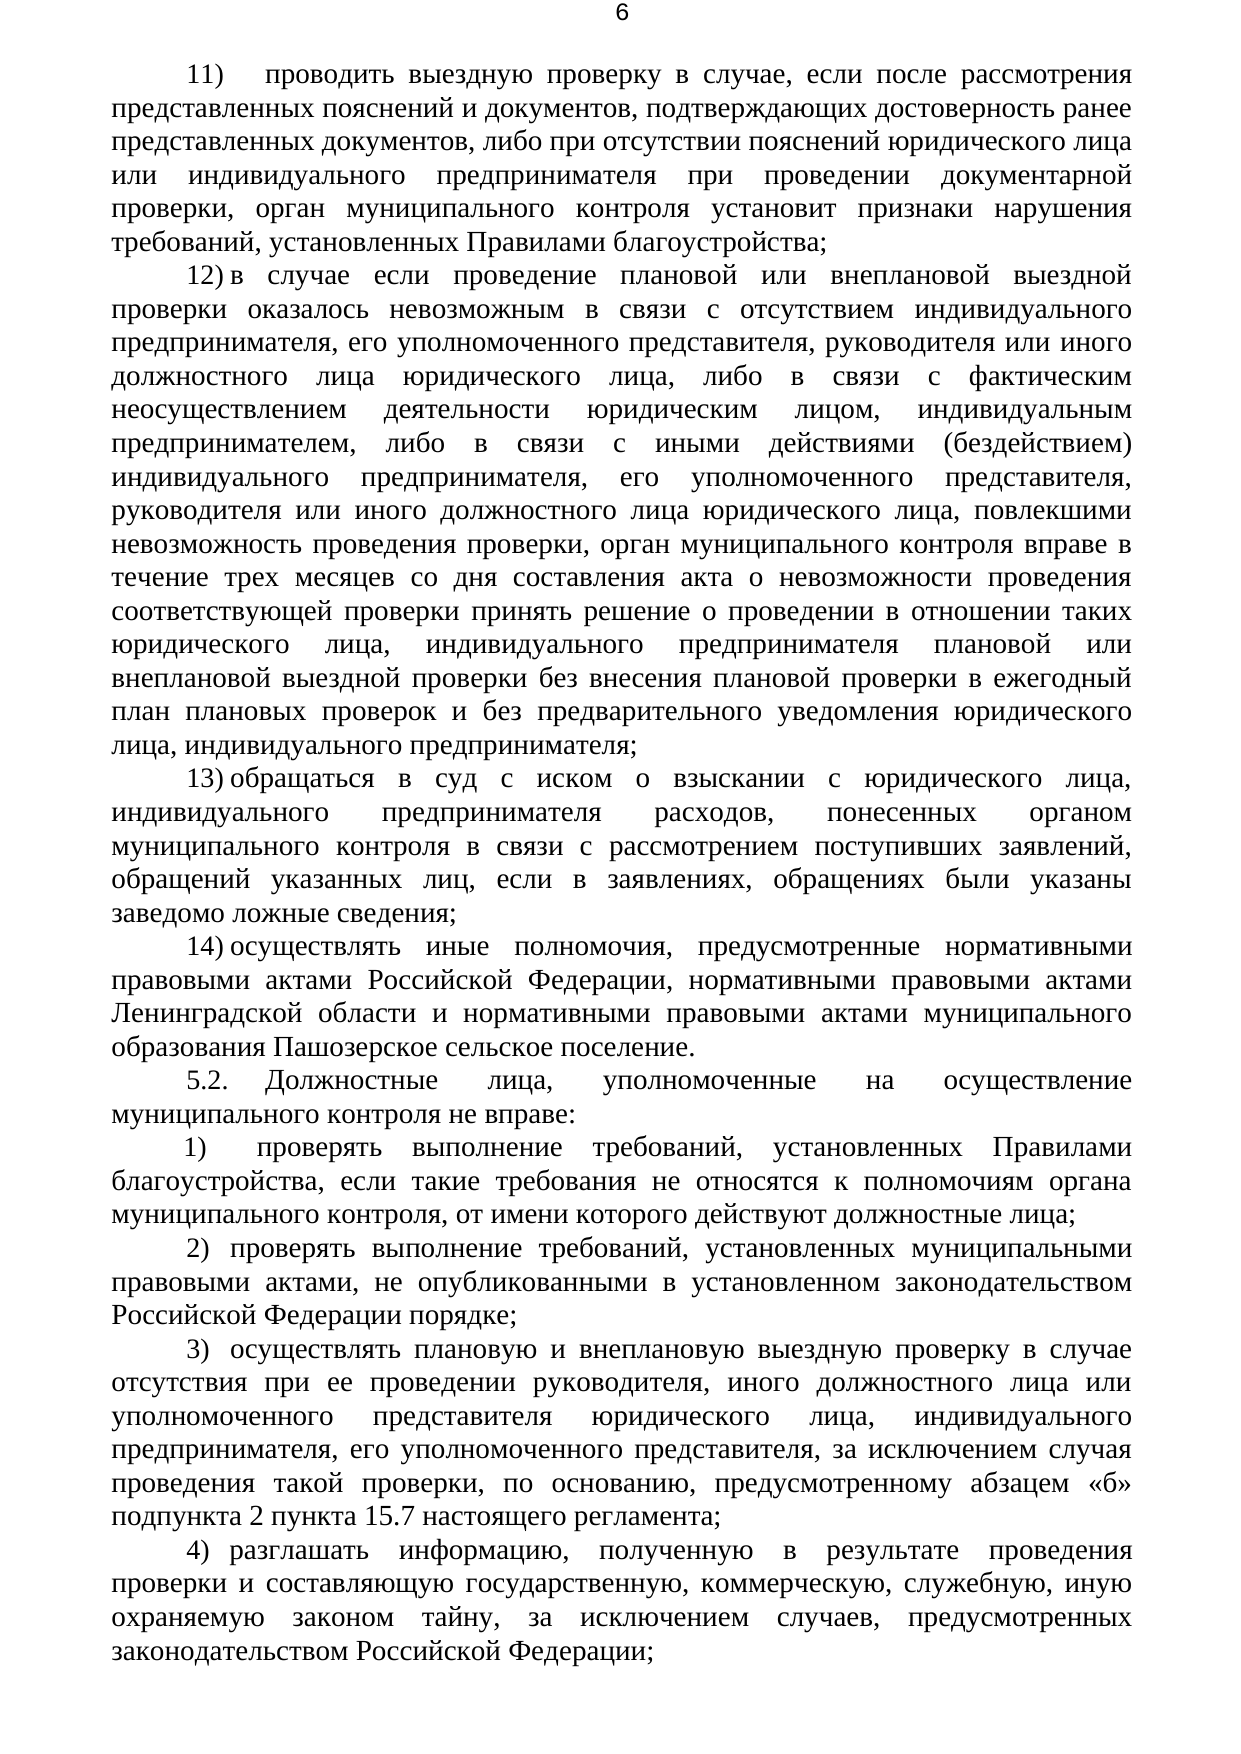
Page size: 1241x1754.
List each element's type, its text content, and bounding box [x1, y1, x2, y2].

list проверять выполнение требований, установленных муниципальными правовыми актами, не опубликованными в установленном законодательством Российской Федерации порядке; [111, 1231, 1133, 1331]
list осуществлять плановую и внеплановую выездную проверку в случае отсутствия при ее проведении руководителя, иного должностного лица или уполномоченного представителя юридического лица, индивидуального предпринимателя, его уполномоченного представителя, за исключением случая проведения такой проверки, по основанию, предусмотренному абзацем «б» подпункта 2 пункта 15.7 настоящего регламента; [111, 1331, 1133, 1532]
list Должностные лица, уполномоченные на осуществление муниципального контроля не вправе: [111, 1063, 1133, 1130]
list проверять выполнение требований, установленных Правилами благоустройства, если такие требования не относятся к полномочиям органа муниципального контроля, от имени которого действуют должностные лица; [111, 1130, 1133, 1231]
list разглашать информацию, полученную в результате проведения проверки и составляющую государственную, коммерческую, служебную, иную охраняемую законом тайну, за исключением случаев, предусмотренных законодательством Российской Федерации; [111, 1532, 1133, 1667]
list проводить выездную проверку в случае, если после рассмотрения представленных пояснений и документов, подтверждающих достоверность ранее представленных документов, либо при отсутствии пояснений юридического лица или индивидуального предпринимателя при проведении документарной проверки, орган муниципального контроля установит признаки нарушения требований, установленных Правилами благоустройства; [111, 57, 1133, 258]
list в случае если проведение плановой или внеплановой выездной проверки оказалось невозможным в связи с отсутствием индивидуального предпринимателя, его уполномоченного представителя, руководителя или иного должностного лица юридического лица, либо в связи с фактическим неосуществлением деятельности юридическим лицом, индивидуальным предпринимателем, либо в связи с иными действиями (бездействием) индивидуального предпринимателя, его уполномоченного представителя, руководителя или иного должностного лица юридического лица, повлекшими невозможность проведения проверки, орган муниципального контроля вправе в течение трех месяцев со дня составления акта о невозможности проведения соответствующей проверки принять решение о проведении в отношении таких юридического лица, индивидуального предпринимателя плановой или внеплановой выездной проверки без внесения плановой проверки в ежегодный план плановых проверок и без предварительного уведомления юридического лица, индивидуального предпринимателя; [111, 258, 1133, 761]
list обращаться в суд с иском о взыскании с юридического лица, индивидуального предпринимателя расходов, понесенных органом муниципального контроля в связи с рассмотрением поступивших заявлений, обращений указанных лиц, если в заявлениях, обращениях были указаны заведомо ложные сведения; [111, 761, 1133, 929]
list осуществлять иные полномочия, предусмотренные нормативными правовыми актами Российской Федерации, нормативными правовыми актами Ленинградской области и нормативными правовыми актами муниципального образования Пашозерское сельское поселение. [111, 929, 1133, 1063]
